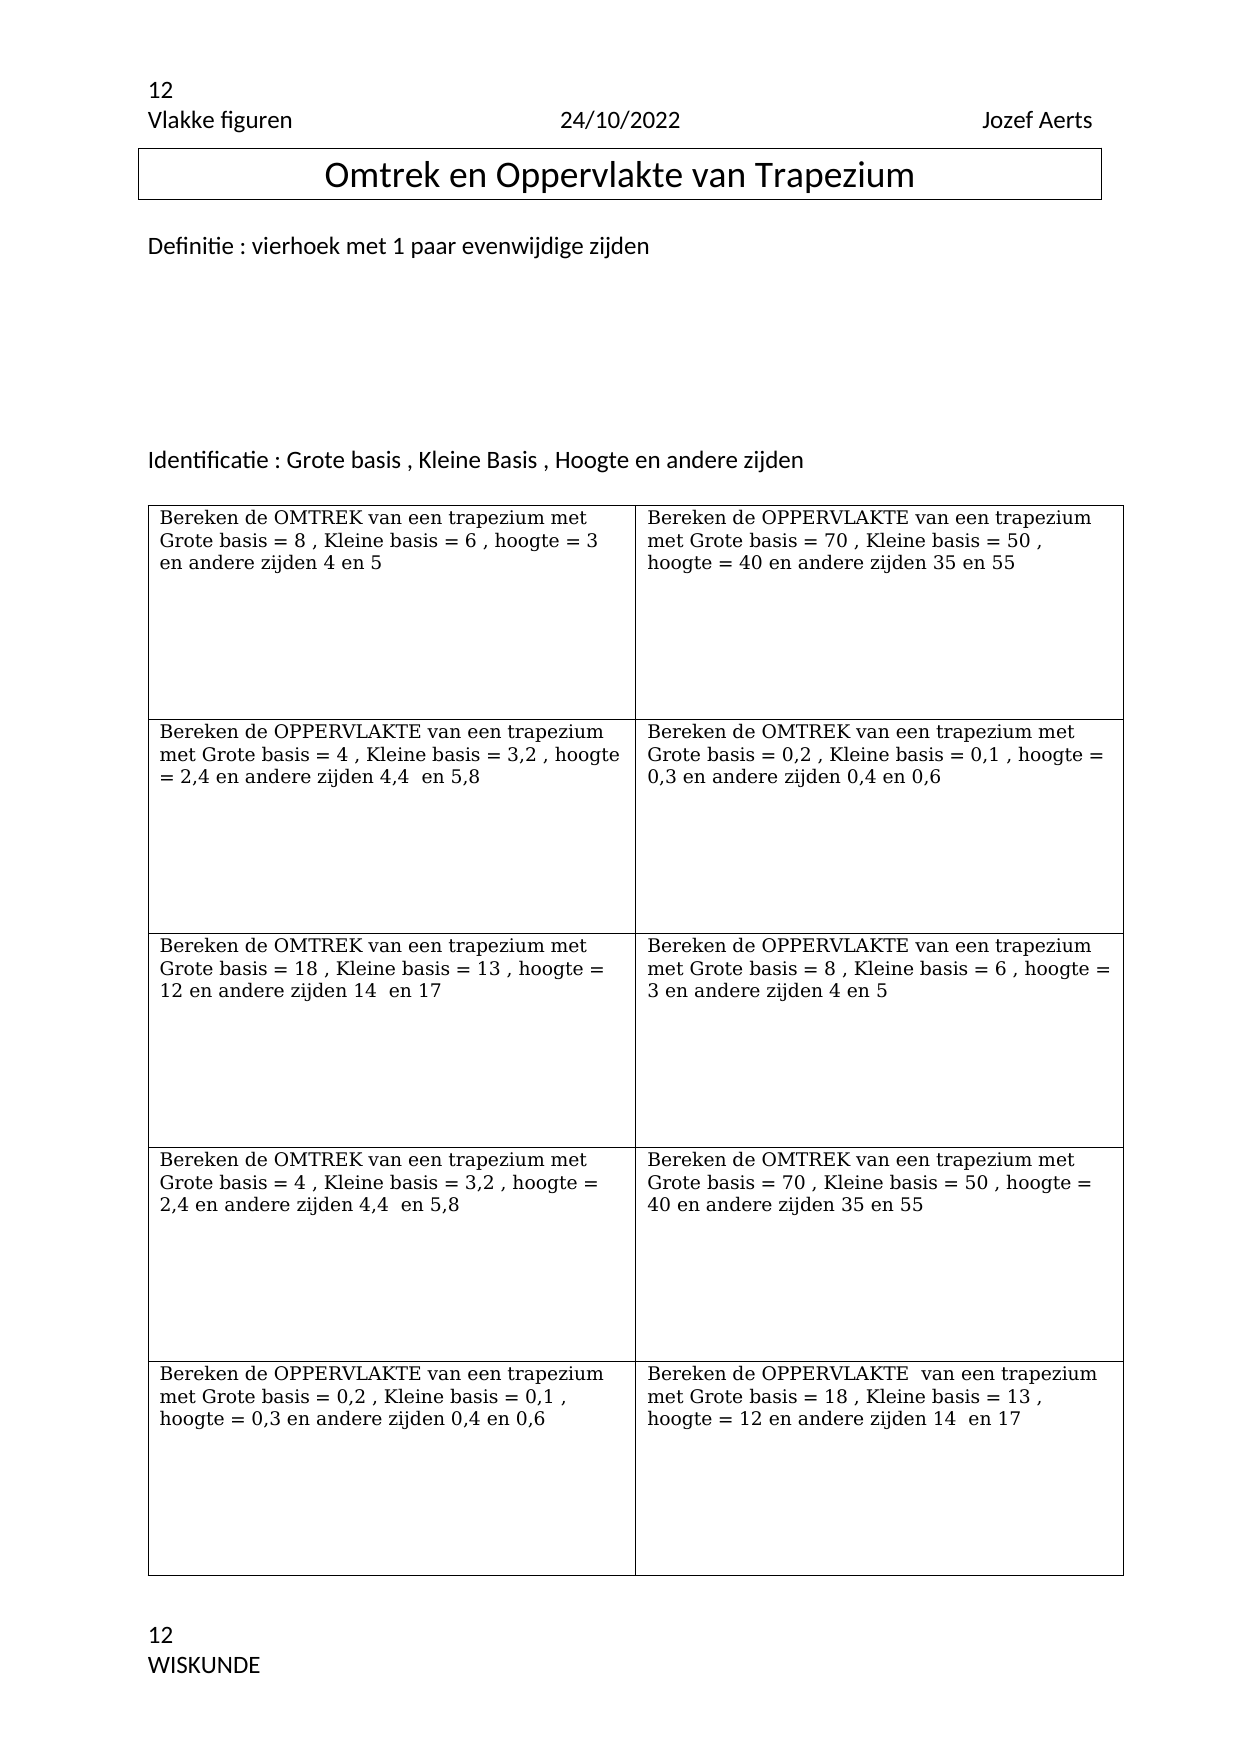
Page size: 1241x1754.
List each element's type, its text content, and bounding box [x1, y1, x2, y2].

table_cell Bereken de OPPERVLAKTE van een trapezium met Grote basis = 4 , Kleine basis = 3,2 , hoogte = 2,4 en andere zijden 4,4 en 5,8 [149, 720, 635, 933]
table_cell Bereken de OMTREK van een trapezium met Grote basis = 70 , Kleine basis = 50 , hoogte = 40 en andere zijden 35 en 55 [636, 1148, 1123, 1361]
text Omtrek en Oppervlakte van Trapezium [139, 149, 1101, 199]
table_header Bereken de OPPERVLAKTE van een trapezium met Grote basis = 70 , Kleine basis = 50 , hoogte = 40 en andere zijden 35 en 55 [636, 506, 1123, 719]
table_cell Bereken de OMTREK van een trapezium met Grote basis = 4 , Kleine basis = 3,2 , hoogte = 2,4 en andere zijden 4,4 en 5,8 [149, 1148, 635, 1361]
table_cell Bereken de OPPERVLAKTE van een trapezium met Grote basis = 8 , Kleine basis = 6 , hoogte = 3 en andere zijden 4 en 5 [636, 934, 1123, 1147]
text Identificatie : Grote basis , Kleine Basis , Hoogte en andere zijden [148, 444, 1093, 474]
table_header Bereken de OMTREK van een trapezium met Grote basis = 8 , Kleine basis = 6 , hoogte = 3 en andere zijden 4 en 5 [149, 506, 635, 719]
text Definitie : vierhoek met 1 paar evenwijdige zijden [148, 230, 1093, 261]
table_cell Bereken de OPPERVLAKTE van een trapezium met Grote basis = 0,2 , Kleine basis = 0,1 , hoogte = 0,3 en andere zijden 0,4 en 0,6 [149, 1362, 635, 1575]
table_cell Bereken de OPPERVLAKTE van een trapezium met Grote basis = 18 , Kleine basis = 13 , hoogte = 12 en andere zijden 14 en 17 [636, 1362, 1123, 1575]
table_cell Bereken de OMTREK van een trapezium met Grote basis = 18 , Kleine basis = 13 , hoogte = 12 en andere zijden 14 en 17 [149, 934, 635, 1147]
table_cell Bereken de OMTREK van een trapezium met Grote basis = 0,2 , Kleine basis = 0,1 , hoogte = 0,3 en andere zijden 0,4 en 0,6 [636, 720, 1123, 933]
